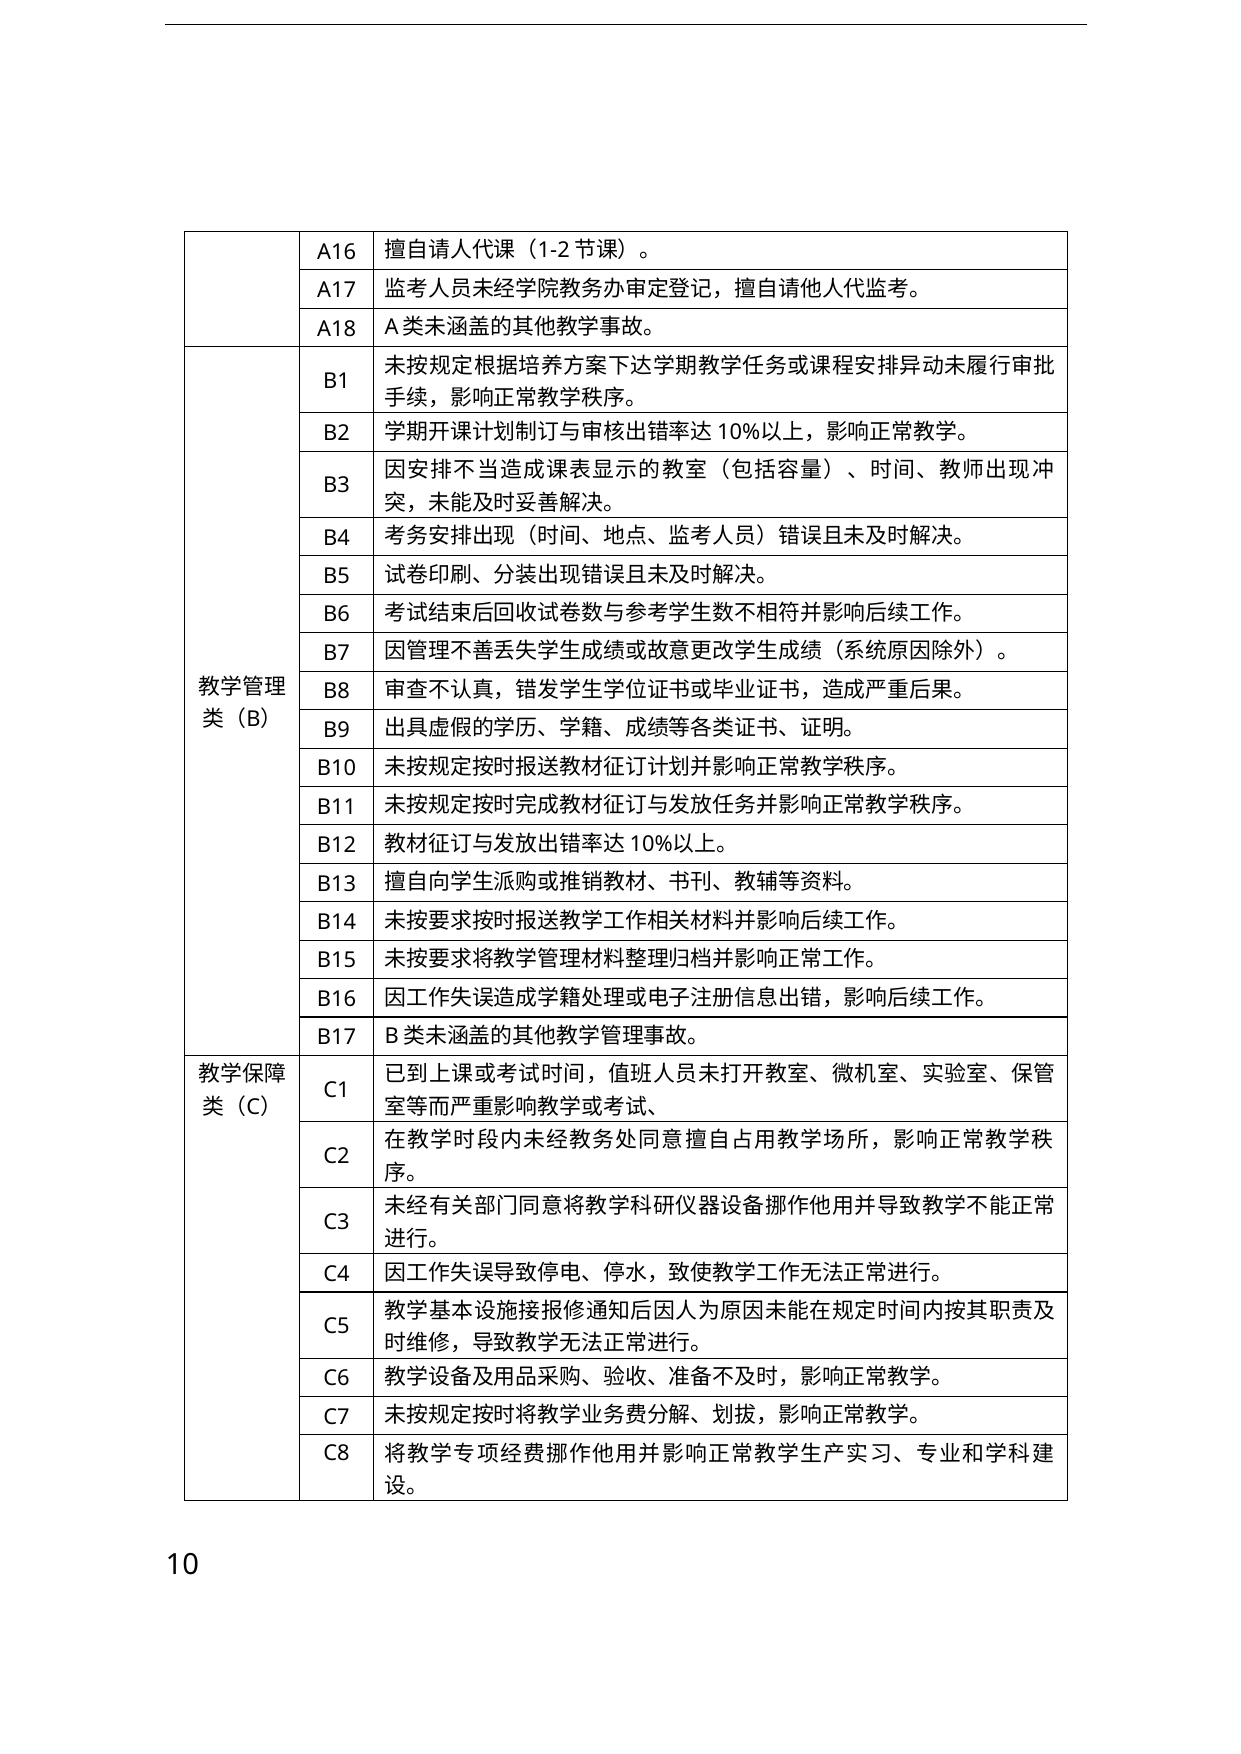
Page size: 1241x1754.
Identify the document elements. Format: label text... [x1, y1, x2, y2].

table_cell 监考人员未经学院教务办审定登记，擅自请他人代监考。 [374, 270, 1067, 308]
table_cell C3 [300, 1188, 373, 1253]
table_cell 教学设备及用品采购、验收、准备不及时，影响正常教学。 [374, 1359, 1067, 1396]
table_cell 教学管理类（B） [185, 347, 299, 1055]
table_cell B10 [300, 749, 373, 786]
table_cell B5 [300, 556, 373, 594]
table_cell 未按要求按时报送教学工作相关材料并影响后续工作。 [374, 902, 1067, 939]
table_cell B2 [300, 413, 373, 451]
table_cell 将教学专项经费挪作他用并影响正常教学生产实习、专业和学科建设。 [374, 1435, 1067, 1500]
table_cell C5 [300, 1293, 373, 1357]
table_cell 考务安排出现（时间、地点、监考人员）错误且未及时解决。 [374, 518, 1067, 555]
table_cell B13 [300, 864, 373, 901]
table_cell 因工作失误造成学籍处理或电子注册信息出错，影响后续工作。 [374, 979, 1067, 1016]
table_cell 在教学时段内未经教务处同意擅自占用教学场所，影响正常教学秩序。 [374, 1122, 1067, 1187]
table_cell 未按要求将教学管理材料整理归档并影响正常工作。 [374, 941, 1067, 978]
table_cell 未按规定按时将教学业务费分解、划拔，影响正常教学。 [374, 1397, 1067, 1434]
table_cell 因管理不善丢失学生成绩或故意更改学生成绩（系统原因除外）。 [374, 633, 1067, 671]
table_cell B14 [300, 902, 373, 939]
table_cell C1 [300, 1056, 373, 1121]
table_cell B12 [300, 825, 373, 863]
table_cell B11 [300, 787, 373, 824]
table_cell 考试结束后回收试卷数与参考学生数不相符并影响后续工作。 [374, 595, 1067, 632]
table_cell B类未涵盖的其他教学管理事故。 [374, 1018, 1067, 1055]
table_cell 出具虚假的学历、学籍、成绩等各类证书、证明。 [374, 710, 1067, 747]
table_cell A18 [300, 309, 373, 346]
table_cell A16 [300, 232, 373, 269]
table_cell A类未涵盖的其他教学事故。 [374, 309, 1067, 346]
table_cell 教材征订与发放出错率达10%以上。 [374, 825, 1067, 863]
table_cell 试卷印刷、分装出现错误且未及时解决。 [374, 556, 1067, 594]
table_cell 擅自请人代课（1-2节课）。 [374, 232, 1067, 269]
table_cell C6 [300, 1359, 373, 1396]
table_cell 已到上课或考试时间，值班人员未打开教室、微机室、实验室、保管室等而严重影响教学或考试、 [374, 1056, 1067, 1121]
table_cell 教学基本设施接报修通知后因人为原因未能在规定时间内按其职责及时维修，导致教学无法正常进行。 [374, 1293, 1067, 1357]
table_cell 未按规定根据培养方案下达学期教学任务或课程安排异动未履行审批手续，影响正常教学秩序。 [374, 347, 1067, 412]
table_cell B9 [300, 710, 373, 747]
table_cell 擅自向学生派购或推销教材、书刊、教辅等资料。 [374, 864, 1067, 901]
table_cell B16 [300, 979, 373, 1016]
table_cell B15 [300, 941, 373, 978]
table_cell B6 [300, 595, 373, 632]
table_cell 未经有关部门同意将教学科研仪器设备挪作他用并导致教学不能正常进行。 [374, 1188, 1067, 1253]
table_cell C4 [300, 1254, 373, 1291]
table_cell B3 [300, 452, 373, 517]
table_cell 因安排不当造成课表显示的教室（包括容量）、时间、教师出现冲突，未能及时妥善解决。 [374, 452, 1067, 517]
table_cell B17 [300, 1018, 373, 1055]
table_cell B1 [300, 347, 373, 412]
table_cell C7 [300, 1397, 373, 1434]
table_cell 未按规定按时报送教材征订计划并影响正常教学秩序。 [374, 749, 1067, 786]
table_cell A17 [300, 270, 373, 308]
table_cell 未按规定按时完成教材征订与发放任务并影响正常教学秩序。 [374, 787, 1067, 824]
table_cell 审查不认真，错发学生学位证书或毕业证书，造成严重后果。 [374, 672, 1067, 709]
table_cell B8 [300, 672, 373, 709]
table_cell 教学保障类（C） [185, 1056, 299, 1500]
table_cell 学期开课计划制订与审核出错率达10%以上，影响正常教学。 [374, 413, 1067, 451]
table_cell B4 [300, 518, 373, 555]
table_cell B7 [300, 633, 373, 671]
table_cell C8 [300, 1435, 373, 1500]
table_cell C2 [300, 1122, 373, 1187]
table_cell 因工作失误导致停电、停水，致使教学工作无法正常进行。 [374, 1254, 1067, 1291]
